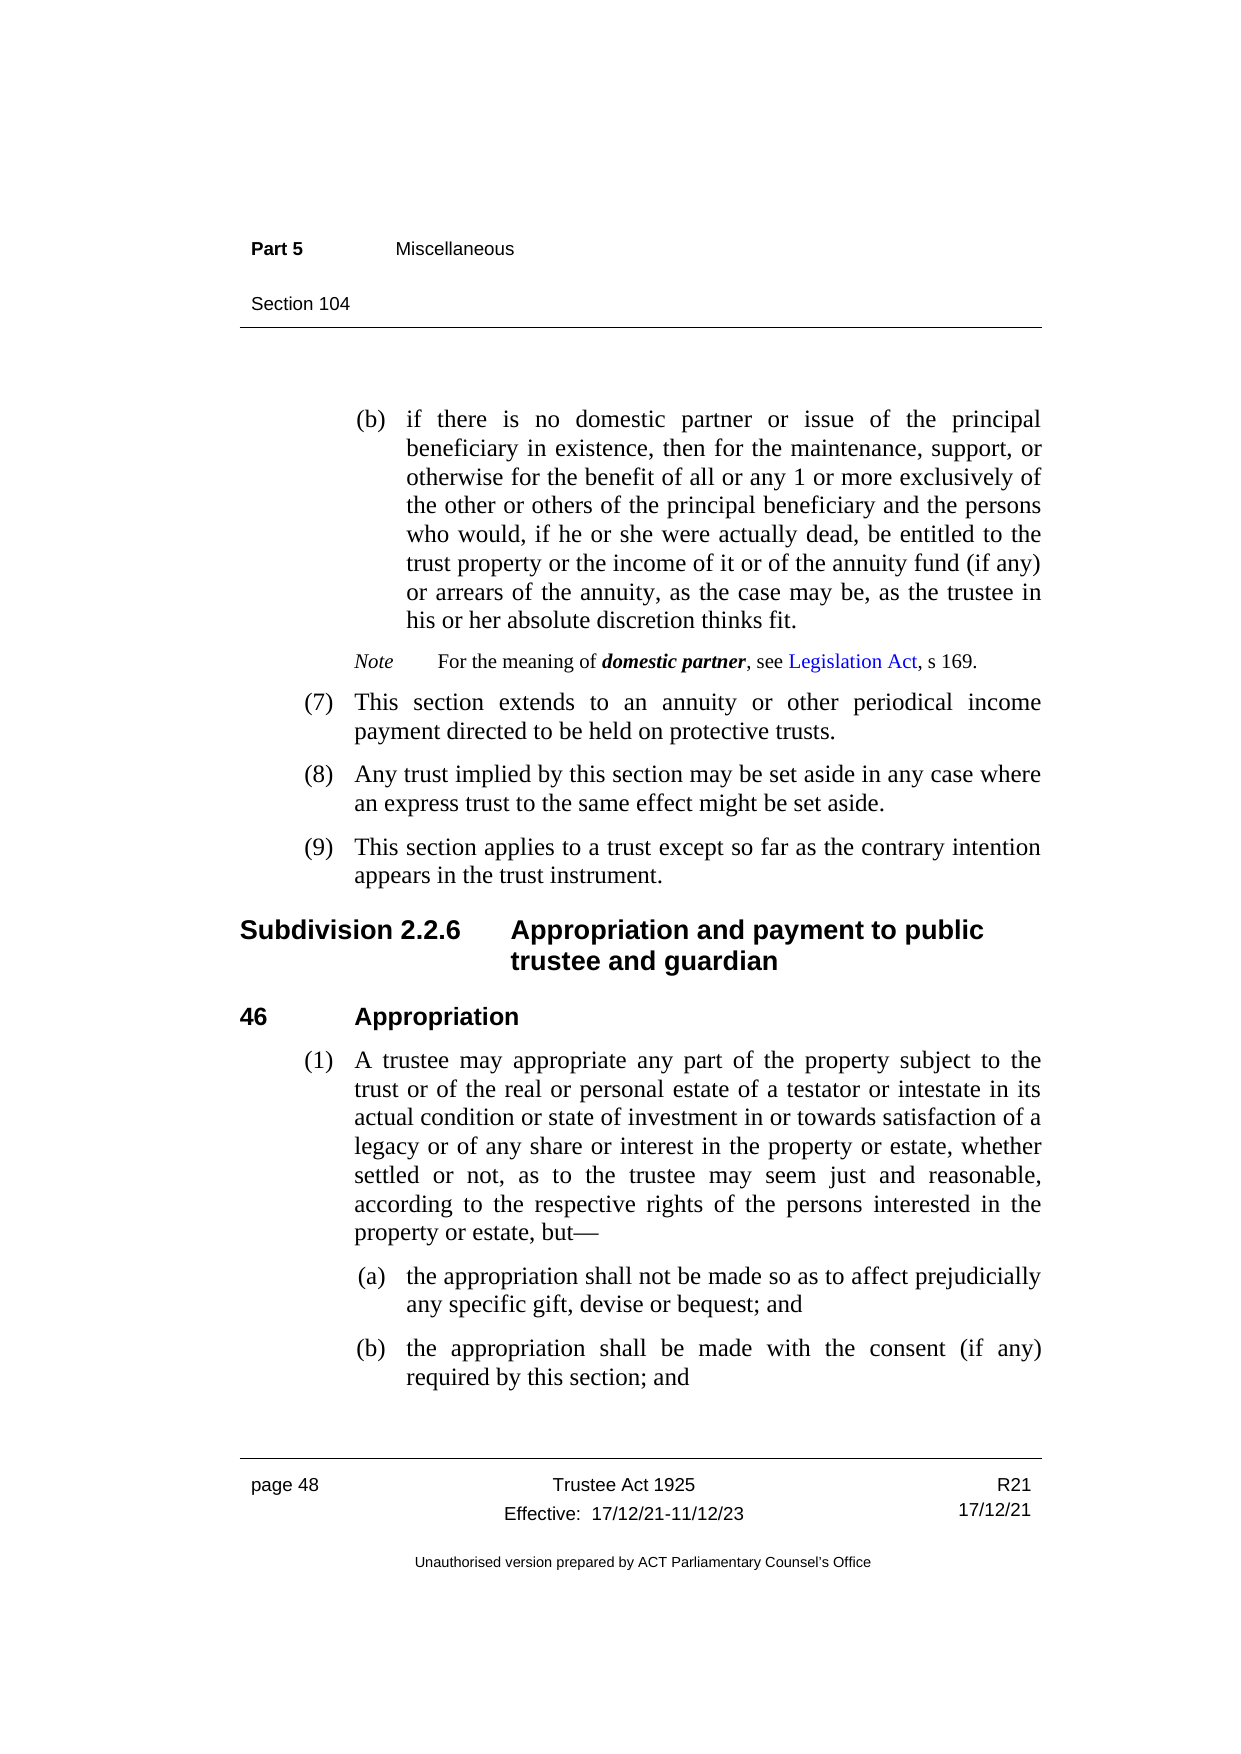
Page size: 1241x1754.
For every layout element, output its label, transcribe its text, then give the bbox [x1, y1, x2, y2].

text (b) the appropriation shall be made with the consent (if any) required by this section; and [239, 1333, 1042, 1390]
text Subdivision 2.2.6 Appropriation and payment to public trustee and guardian [239, 914, 1042, 977]
text (1) A trustee may appropriate any part of the property subject to the trust or of the real or personal estate of a testator or intestate in its actual condition or state of investment in or towards satisfaction of a legacy or of any share or interest in the property or estate, whether settled or not, as to the trustee may seem just and reasonable, according to the respective rights of the persons interested in the property or estate, but— [239, 1045, 1042, 1246]
text (8) Any trust implied by this section may be set aside in any case where an express trust to the same effect might be set aside. [239, 759, 1042, 817]
text (9) This section applies to a trust except so far as the contrary intention appears in the trust instrument. [239, 832, 1042, 889]
text 46 Appropriation [239, 1002, 1042, 1030]
text Note For the meaning of domestic partner, see Legislation Act, s 169. [354, 649, 1042, 673]
text (a) the appropriation shall not be made so as to affect prejudicially any specific gift, devise or bequest; and [239, 1261, 1042, 1318]
text (7) This section extends to an annuity or other periodical income payment directed to be held on protective trusts. [239, 687, 1042, 745]
text (b) if there is no domestic partner or issue of the principal beneficiary in existence, then for the maintenance, support, or otherwise for the benefit of all or any 1 or more exclusively of the other or others of the principal beneficiary and the persons who would, if he or she were actually dead, be entitled to the trust property or the income of it or of the annuity fund (if any) or arrears of the annuity, as the case may be, as the trustee in his or her absolute discretion thinks fit. [239, 404, 1042, 634]
